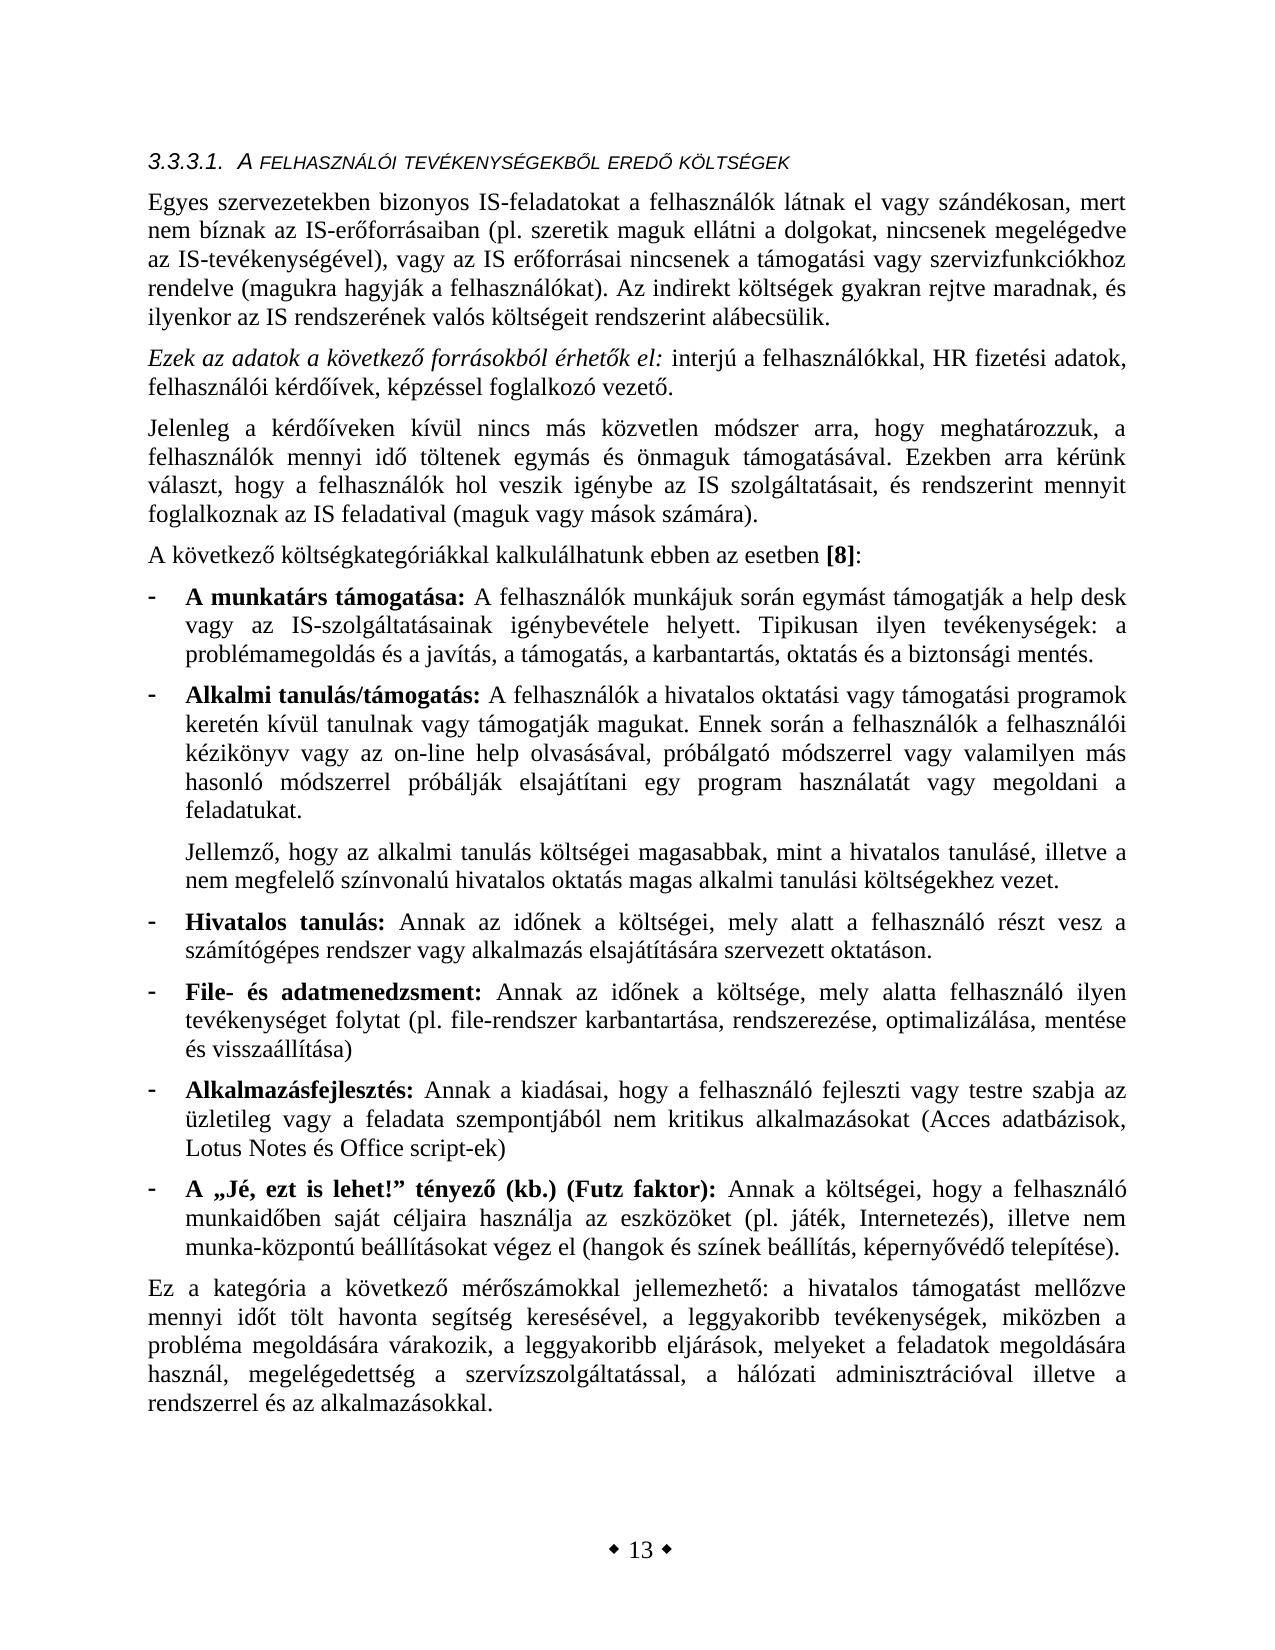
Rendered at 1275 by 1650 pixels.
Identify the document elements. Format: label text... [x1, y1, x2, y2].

text Jelenleg a kérdőíveken kívül nincs más közvetlen módszer arra, hogy meghatározzuk, a felhasználók mennyi idő töltenek egymás és önmaguk támogatásával. Ezekben arra kérünk választ, hogy a felhasználók hol veszik igénybe az IS szolgáltatásait, és rendszerint mennyit foglalkoznak az IS feladatival (maguk vagy mások számára). [148, 413, 1127, 528]
text Ezek az adatok a következő forrásokból érhetők el: interjú a felhasználókkal, HR fizetési adatok, felhasználói kérdőívek, képzéssel foglalkozó vezető. [148, 343, 1127, 400]
subtitle A felhasználói tevékenységekből eredő költségek [148, 148, 1127, 174]
text Egyes szervezetekben bizonyos IS-feladatokat a felhasználók látnak el vagy szándékosan, mert nem bíznak az IS-erőforrásaiban (pl. szeretik maguk ellátni a dolgokat, nincsenek megelégedve az IS-tevékenységével), vagy az IS erőforrásai nincsenek a támogatási vagy szervizfunkciókhoz rendelve (magukra hagyják a felhasználókat). Az indirekt költségek gyakran rejtve maradnak, és ilyenkor az IS rendszerének valós költségeit rendszerint alábecsülik. [148, 187, 1127, 330]
list A munkatárs támogatása: A felhasználók munkájuk során egymást támogatják a help desk vagy az IS-szolgáltatásainak igénybevétele helyett. Tipikusan ilyen tevékenységek: a problémamegoldás és a javítás, a támogatás, a karbantartás, oktatás és a biztonsági mentés. [148, 582, 1127, 668]
list A „Jé, ezt is lehet!” tényező (kb.) (Futz faktor): Annak a költségei, hogy a felhasználó munkaidőben saját céljaira használja az eszközöket (pl. játék, Internetezés), illetve nem munka-központú beállításokat végez el (hangok és színek beállítás, képernyővédő telepítése). [148, 1174, 1127, 1260]
text Jellemző, hogy az alkalmi tanulás költségei magasabbak, mint a hivatalos tanulásé, illetve a nem megfelelő színvonalú hivatalos oktatás magas alkalmi tanulási költségekhez vezet. [185, 837, 1127, 894]
text Ez a kategória a következő mérőszámokkal jellemezhető: a hivatalos támogatást mellőzve mennyi időt tölt havonta segítség keresésével, a leggyakoribb tevékenységek, miközben a probléma megoldására várakozik, a leggyakoribb eljárások, melyeket a feladatok megoldására használ, megelégedettség a szervízszolgáltatással, a hálózati adminisztrációval illetve a rendszerrel és az alkalmazásokkal. [148, 1273, 1127, 1417]
list Alkalmi tanulás/támogatás: A felhasználók a hivatalos oktatási vagy támogatási programok keretén kívül tanulnak vagy támogatják magukat. Ennek során a felhasználók a felhasználói kézikönyv vagy az on-line help olvasásával, próbálgató módszerrel vagy valamilyen más hasonló módszerrel próbálják elsajátítani egy program használatát vagy megoldani a feladatukat. [148, 680, 1127, 824]
list Hivatalos tanulás: Annak az időnek a költségei, mely alatt a felhasználó részt vesz a számítógépes rendszer vagy alkalmazás elsajátítására szervezett oktatáson. [148, 907, 1127, 964]
list File- és adatmenedzsment: Annak az időnek a költsége, mely alatta felhasználó ilyen tevékenységet folytat (pl. file-rendszer karbantartása, rendszerezése, optimalizálása, mentése és visszaállítása) [148, 977, 1127, 1063]
text A következő költségkategóriákkal kalkulálhatunk ebben az esetben [8]: [148, 540, 1127, 569]
list Alkalmazásfejlesztés: Annak a kiadásai, hogy a felhasználó fejleszti vagy testre szabja az üzletileg vagy a feladata szempontjából nem kritikus alkalmazásokat (Acces adatbázisok, Lotus Notes és Office script-ek) [148, 1075, 1127, 1162]
